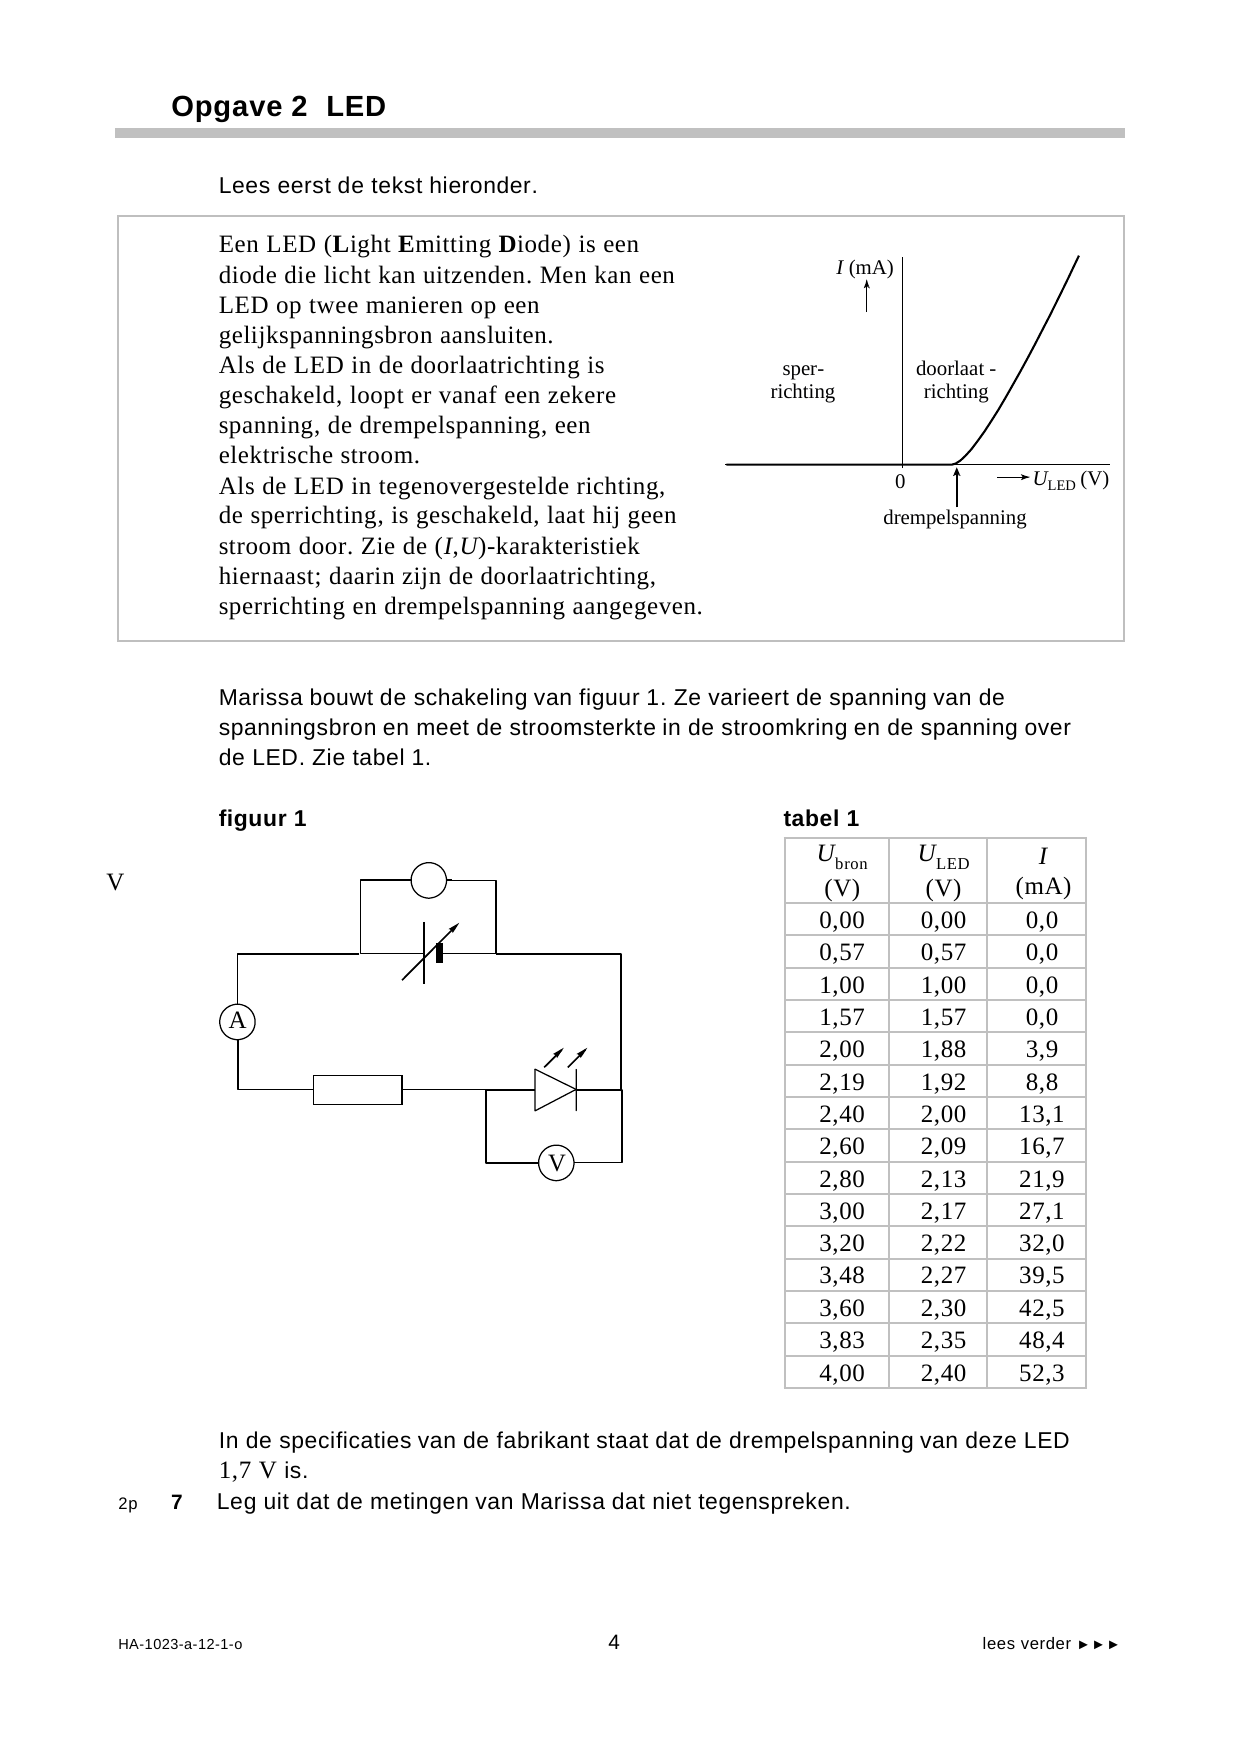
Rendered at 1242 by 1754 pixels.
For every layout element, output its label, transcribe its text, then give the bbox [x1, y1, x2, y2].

text 0 ULED (V) [895, 466, 1137, 493]
text figuur 1 tabel 1 [218, 804, 1137, 830]
text 1,7 V is. [218, 1455, 1137, 1484]
text Marissa bouwt de schakeling van figuur 1. Ze varieert de spanning van de [218, 684, 1137, 710]
text spanningsbron en meet de stroomsterkte in de stroomkring en de spanning over de LED. Zie tabel 1. [218, 714, 1086, 771]
text Een LED (Light Emitting Diode) is een [218, 229, 677, 258]
text gelijkspanningsbron aansluiten. [218, 320, 677, 349]
text LED op twee manieren op een [218, 290, 677, 319]
text diode die licht kan uitzenden. Men kan een [218, 260, 684, 288]
text drempelspanning [883, 505, 1137, 529]
text V [106, 866, 1137, 894]
text Opgave 2 LED [171, 88, 1137, 121]
text sper- richting [770, 357, 836, 403]
text I (mA) [836, 254, 894, 279]
text hiernaast; daarin zijn de doorlaatrichting, [218, 561, 706, 589]
text sperrichting en drempelspanning aangegeven. [218, 591, 711, 619]
text de sperrichting, is geschakeld, laat hij geen stroom door. Zie de (I,U)-karakteristiek [218, 501, 684, 559]
text doorlaat - richting [916, 357, 1004, 403]
text V [542, 1148, 572, 1176]
text A [228, 1005, 1137, 1033]
text elektrische stroom. [218, 440, 677, 469]
text Lees eerst de tekst hieronder. [218, 172, 1137, 197]
text In de specificaties van de fabrikant staat dat de drempelspanning van deze LED [218, 1427, 1137, 1453]
text Als de LED in de doorlaatrichting is [218, 350, 677, 379]
text Als de LED in tegenovergestelde richting, [218, 471, 677, 499]
text geschakeld, loopt er vanaf een zekere spanning, de drempelspanning, een [218, 380, 623, 439]
text 2p 7 Leg uit dat de metingen van Marissa dat niet tegenspreken. [118, 1488, 1137, 1514]
